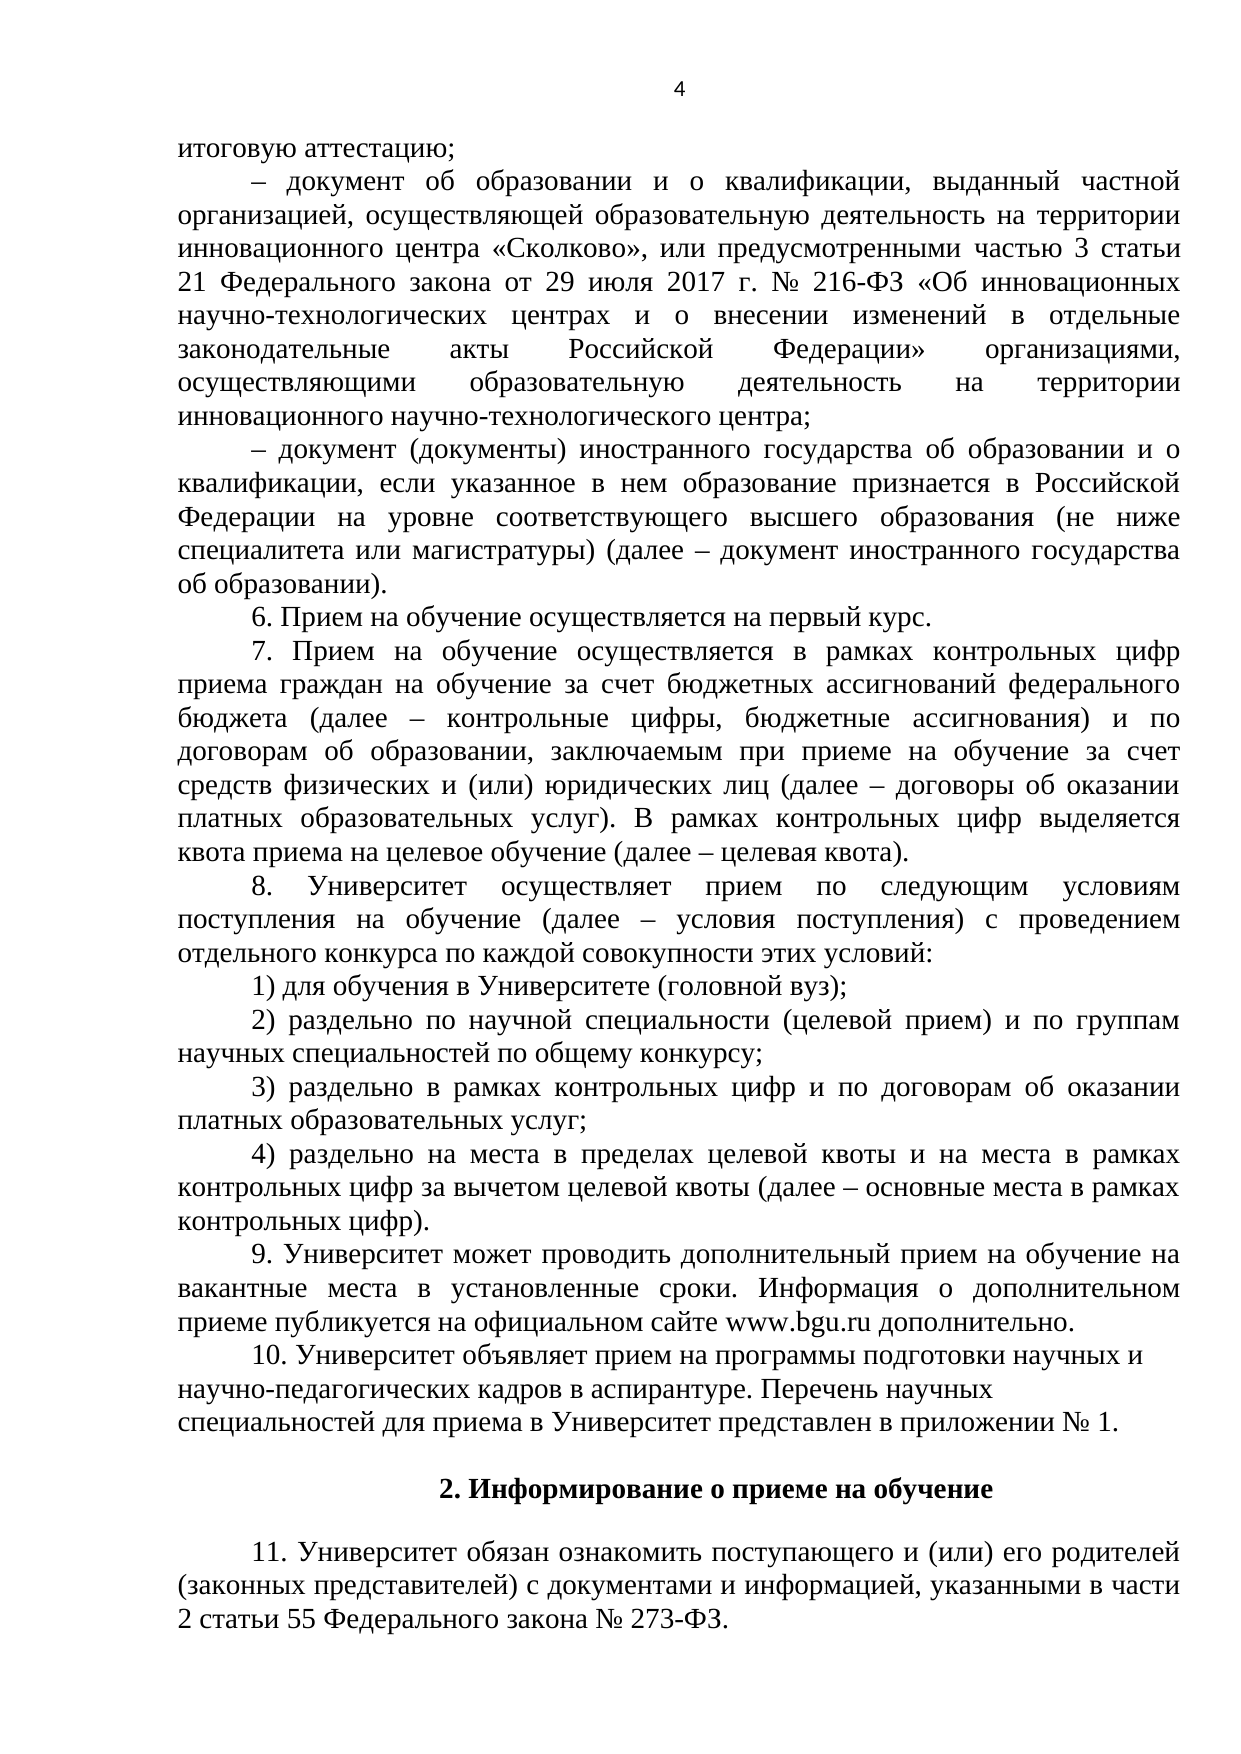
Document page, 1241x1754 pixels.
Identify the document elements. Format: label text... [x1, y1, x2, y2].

text 4) раздельно на места в пределах целевой квоты и на места в рамках контрольных цифр за вычетом целевой квоты (далее – основные места в рамках контрольных цифр). [177, 1136, 1181, 1237]
text 3) раздельно в рамках контрольных цифр и по договорам об оказании платных образовательных услуг; [177, 1069, 1181, 1136]
text 10. Университет объявляет прием на программы подготовки научных и научно-педагогических кадров в аспирантуре. Перечень научных специальностей для приема в Университет представлен в приложении № 1. [177, 1337, 1181, 1438]
text – документ (документы) иностранного государства об образовании и о квалификации, если указанное в нем образование признается в Российской Федерации на уровне соответствующего высшего образования (не ниже специалитета или магистратуры) (далее – документ иностранного государства об образовании). [177, 432, 1181, 599]
text 6. Прием на обучение осуществляется на первый курс. [177, 599, 1181, 633]
text 2. Информирование о приеме на обучение [177, 1471, 1181, 1505]
text – документ об образовании и о квалификации, выданный частной организацией, осуществляющей образовательную деятельность на территории инновационного центра «Сколково», или предусмотренными частью 3 статьи 21 Федерального закона от 29 июля 2017 г. № 216-ФЗ «Об инновационных научно-технологических центрах и о внесении изменений в отдельные законодательные акты Российской Федерации» организациями, осуществляющими образовательную деятельность на территории инновационного научно-технологического центра; [177, 163, 1181, 432]
text 7. Прием на обучение осуществляется в рамках контрольных цифр приема граждан на обучение за счет бюджетных ассигнований федерального бюджета (далее – контрольные цифры, бюджетные ассигнования) и по договорам об образовании, заключаемым при приеме на обучение за счет средств физических и (или) юридических лиц (далее – договоры об оказании платных образовательных услуг). В рамках контрольных цифр выделяется квота приема на целевое обучение (далее – целевая квота). [177, 633, 1181, 868]
text 2) раздельно по научной специальности (целевой прием) и по группам научных специальностей по общему конкурсу; [177, 1002, 1181, 1069]
text 9. Университет может проводить дополнительный прием на обучение на вакантные места в установленные сроки. Информация о дополнительном приеме публикуется на официальном сайте www.bgu.ru дополнительно. [177, 1237, 1181, 1337]
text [177, 130, 1181, 163]
text 1) для обучения в Университете (головной вуз); [177, 968, 1181, 1002]
text 11. Университет обязан ознакомить поступающего и (или) его родителей (законных представителей) с документами и информацией, указанными в части 2 статьи 55 Федерального закона № 273-ФЗ. [177, 1534, 1181, 1634]
text 8. Университет осуществляет прием по следующим условиям поступления на обучение (далее – условия поступления) с проведением отдельного конкурса по каждой совокупности этих условий: [177, 868, 1181, 968]
